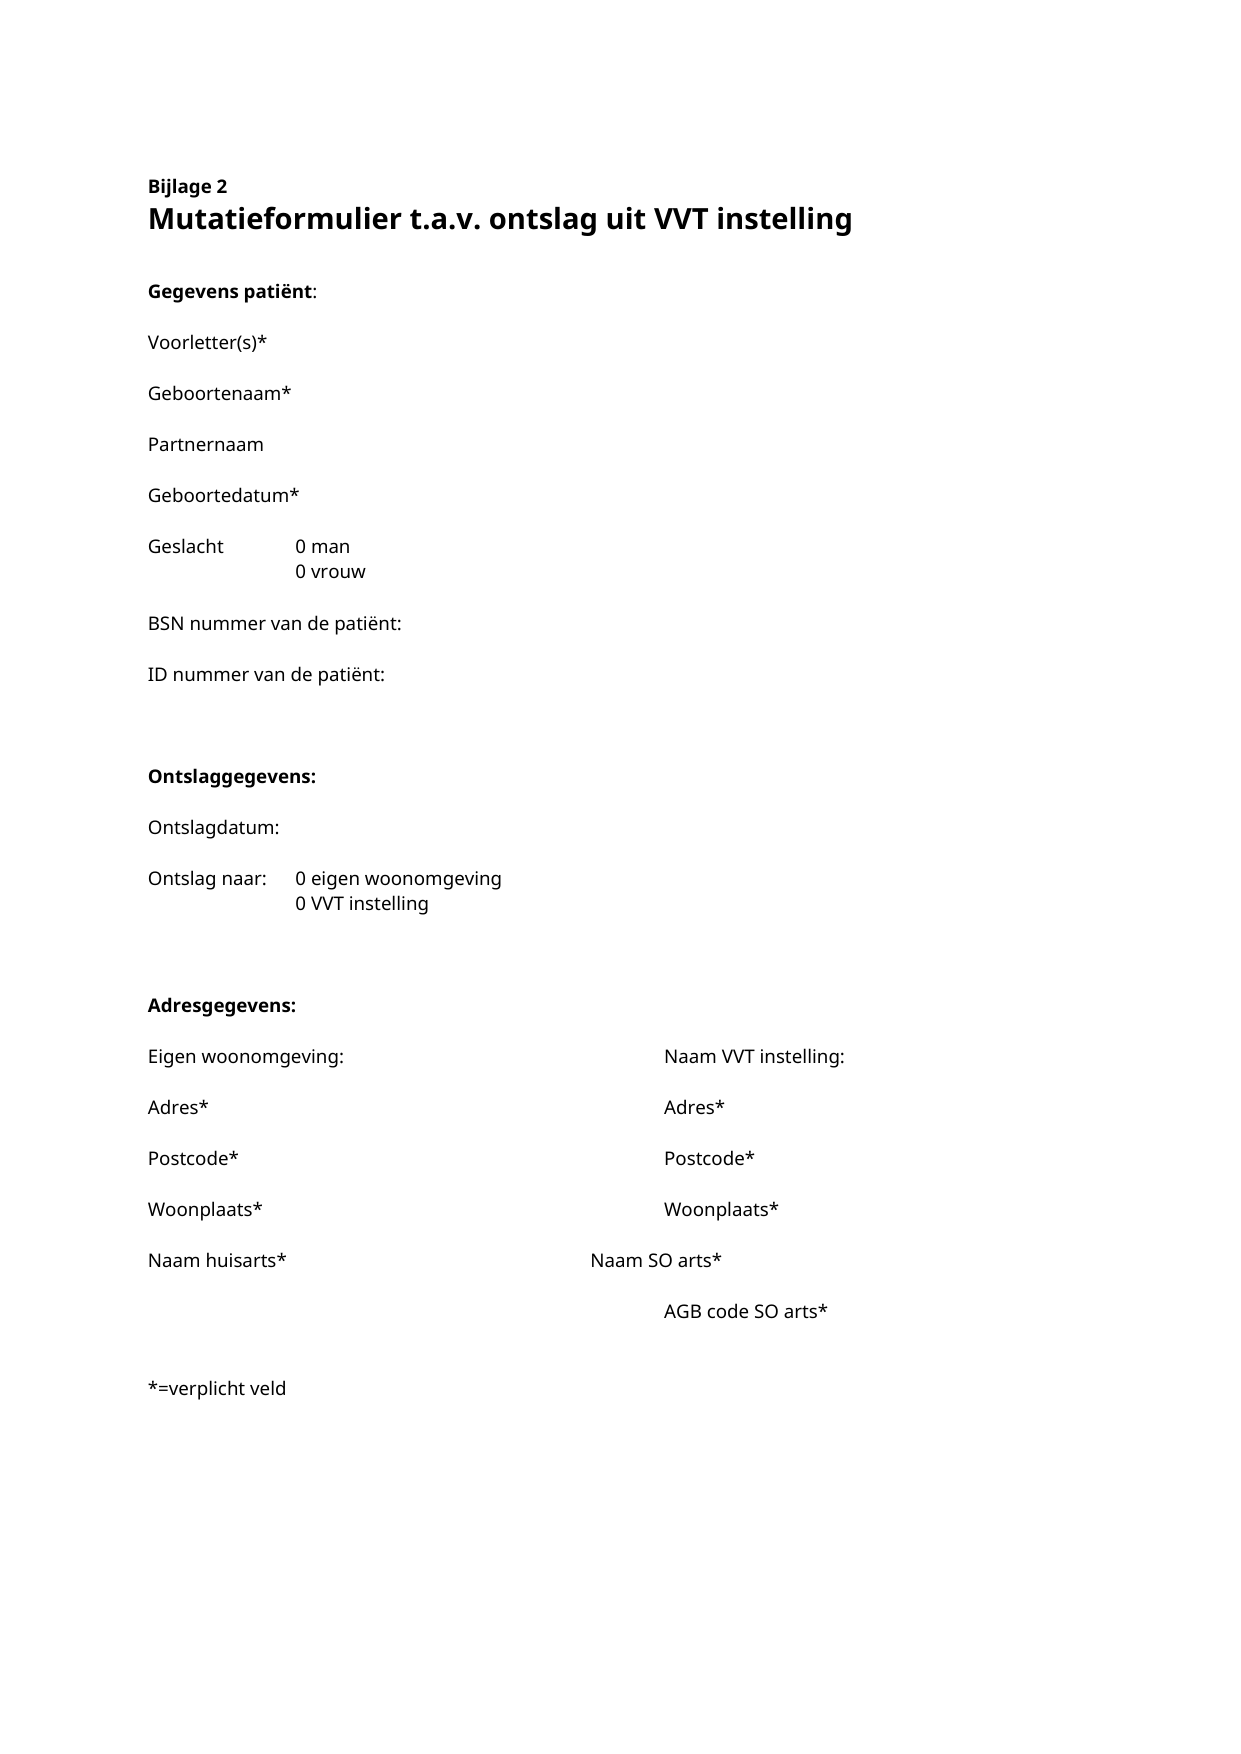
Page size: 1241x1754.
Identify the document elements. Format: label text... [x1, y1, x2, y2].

text Bijlage 2 [148, 173, 1093, 199]
text Geboortedatum* [148, 482, 1093, 508]
text Gegevens patiënt: [148, 278, 1093, 303]
text 0 VVT instelling [148, 891, 1093, 916]
text ID nummer van de patiënt: [148, 661, 1093, 686]
text *=verplicht veld [148, 1375, 1093, 1401]
text Partnernaam [148, 431, 1093, 457]
text Eigen woonomgeving: Naam VVT instelling: [148, 1044, 1093, 1069]
text AGB code SO arts* [148, 1299, 1093, 1324]
text Ontslaggegevens: [148, 763, 1093, 788]
text 0 vrouw [148, 559, 1093, 584]
text Postcode* Postcode* [148, 1146, 1093, 1171]
text Adres* Adres* [148, 1095, 1093, 1120]
text Geboortenaam* [148, 380, 1093, 406]
text Geslacht 0 man [148, 533, 1093, 559]
text Naam huisarts* Naam SO arts* [148, 1248, 1093, 1273]
text Woonplaats* Woonplaats* [148, 1197, 1093, 1222]
text Ontslag naar: 0 eigen woonomgeving [148, 865, 1093, 891]
text Voorletter(s)* [148, 329, 1093, 354]
text BSN nummer van de patiënt: [148, 610, 1093, 635]
text Adresgegevens: [148, 993, 1093, 1018]
text Mutatieformulier t.a.v. ontslag uit VVT instelling [148, 199, 1093, 238]
text Ontslagdatum: [148, 814, 1093, 839]
